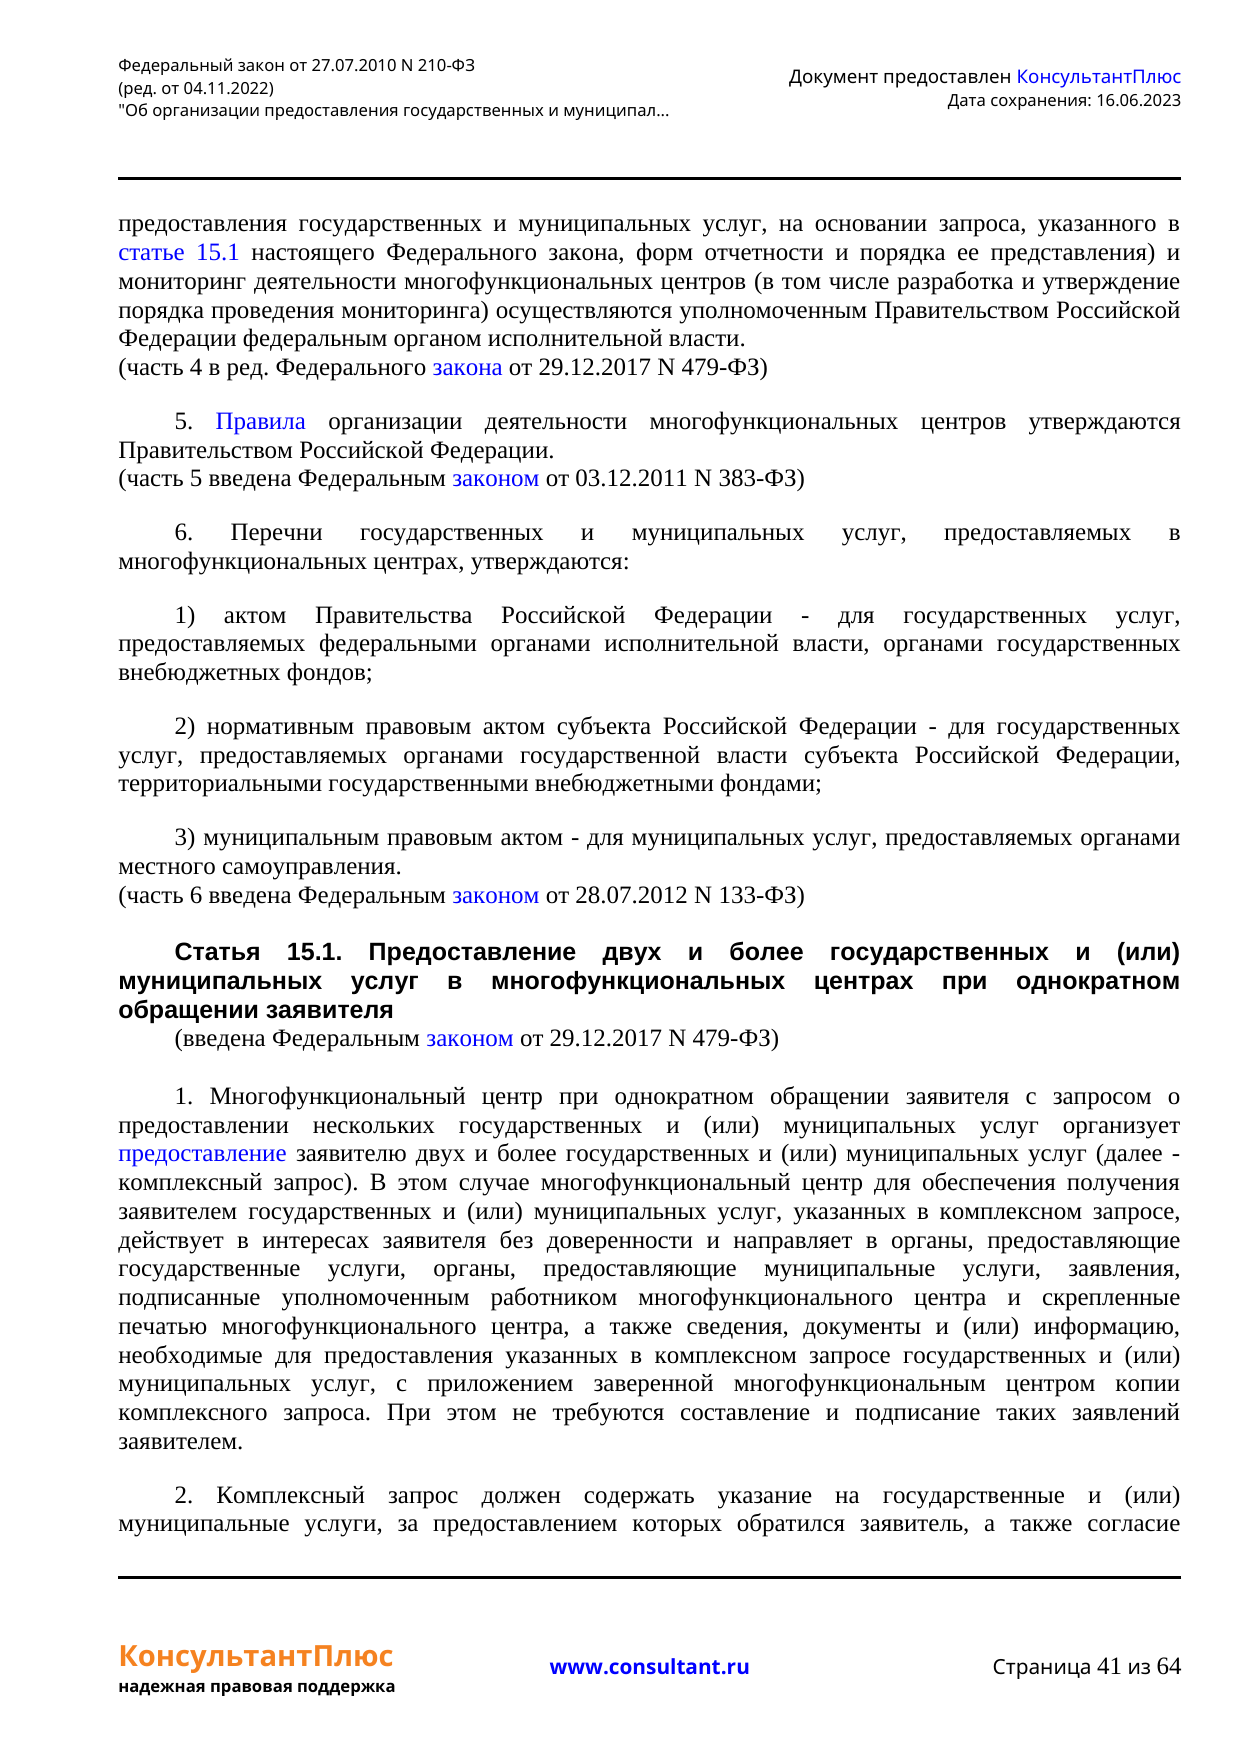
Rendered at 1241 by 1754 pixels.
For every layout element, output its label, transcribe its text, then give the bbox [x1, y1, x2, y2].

title Статья 15.1. Предоставление двух и более государственных и (или) муниципальных услуг в многофункциональных центрах при однократном обращении заявителя [118, 937, 1181, 1023]
text 2) нормативным правовым актом субъекта Российской Федерации - для государственных услуг, предоставляемых органами государственной власти субъекта Российской Федерации, территориальными государственными внебюджетными фондами; [118, 711, 1181, 797]
text 5. Правила организации деятельности многофункциональных центров утверждаются Правительством Российской Федерации. [118, 406, 1181, 463]
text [118, 208, 1181, 352]
text (введена Федеральным законом от 29.12.2017 N 479-ФЗ) [118, 1023, 1181, 1052]
text (часть 5 введена Федеральным законом от 03.12.2011 N 383-ФЗ) [118, 463, 1181, 492]
text 1) актом Правительства Российской Федерации - для государственных услуг, предоставляемых федеральными органами исполнительной власти, органами государственных внебюджетных фондов; [118, 600, 1181, 686]
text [118, 1480, 1181, 1537]
text (часть 4 в ред. Федерального закона от 29.12.2017 N 479-ФЗ) [118, 352, 1181, 381]
text (часть 6 введена Федеральным законом от 28.07.2012 N 133-ФЗ) [118, 880, 1181, 908]
text 6. Перечни государственных и муниципальных услуг, предоставляемых в многофункциональных центрах, утверждаются: [118, 517, 1181, 575]
text 1. Многофункциональный центр при однократном обращении заявителя с запросом о предоставлении нескольких государственных и (или) муниципальных услуг организует предоставление заявителю двух и более государственных и (или) муниципальных услуг (далее - комплексный запрос). В этом случае многофункциональный центр для обеспечения получения заявителем государственных и (или) муниципальных услуг, указанных в комплексном запросе, действует в интересах заявителя без доверенности и направляет в органы, предоставляющие государственные услуги, органы, предоставляющие муниципальные услуги, заявления, подписанные уполномоченным работником многофункционального центра и скрепленные печатью многофункционального центра, а также сведения, документы и (или) информацию, необходимые для предоставления указанных в комплексном запросе государственных и (или) муниципальных услуг, с приложением заверенной многофункциональным центром копии комплексного запроса. При этом не требуются составление и подписание таких заявлений заявителем. [118, 1081, 1181, 1455]
text 3) муниципальным правовым актом - для муниципальных услуг, предоставляемых органами местного самоуправления. [118, 822, 1181, 880]
